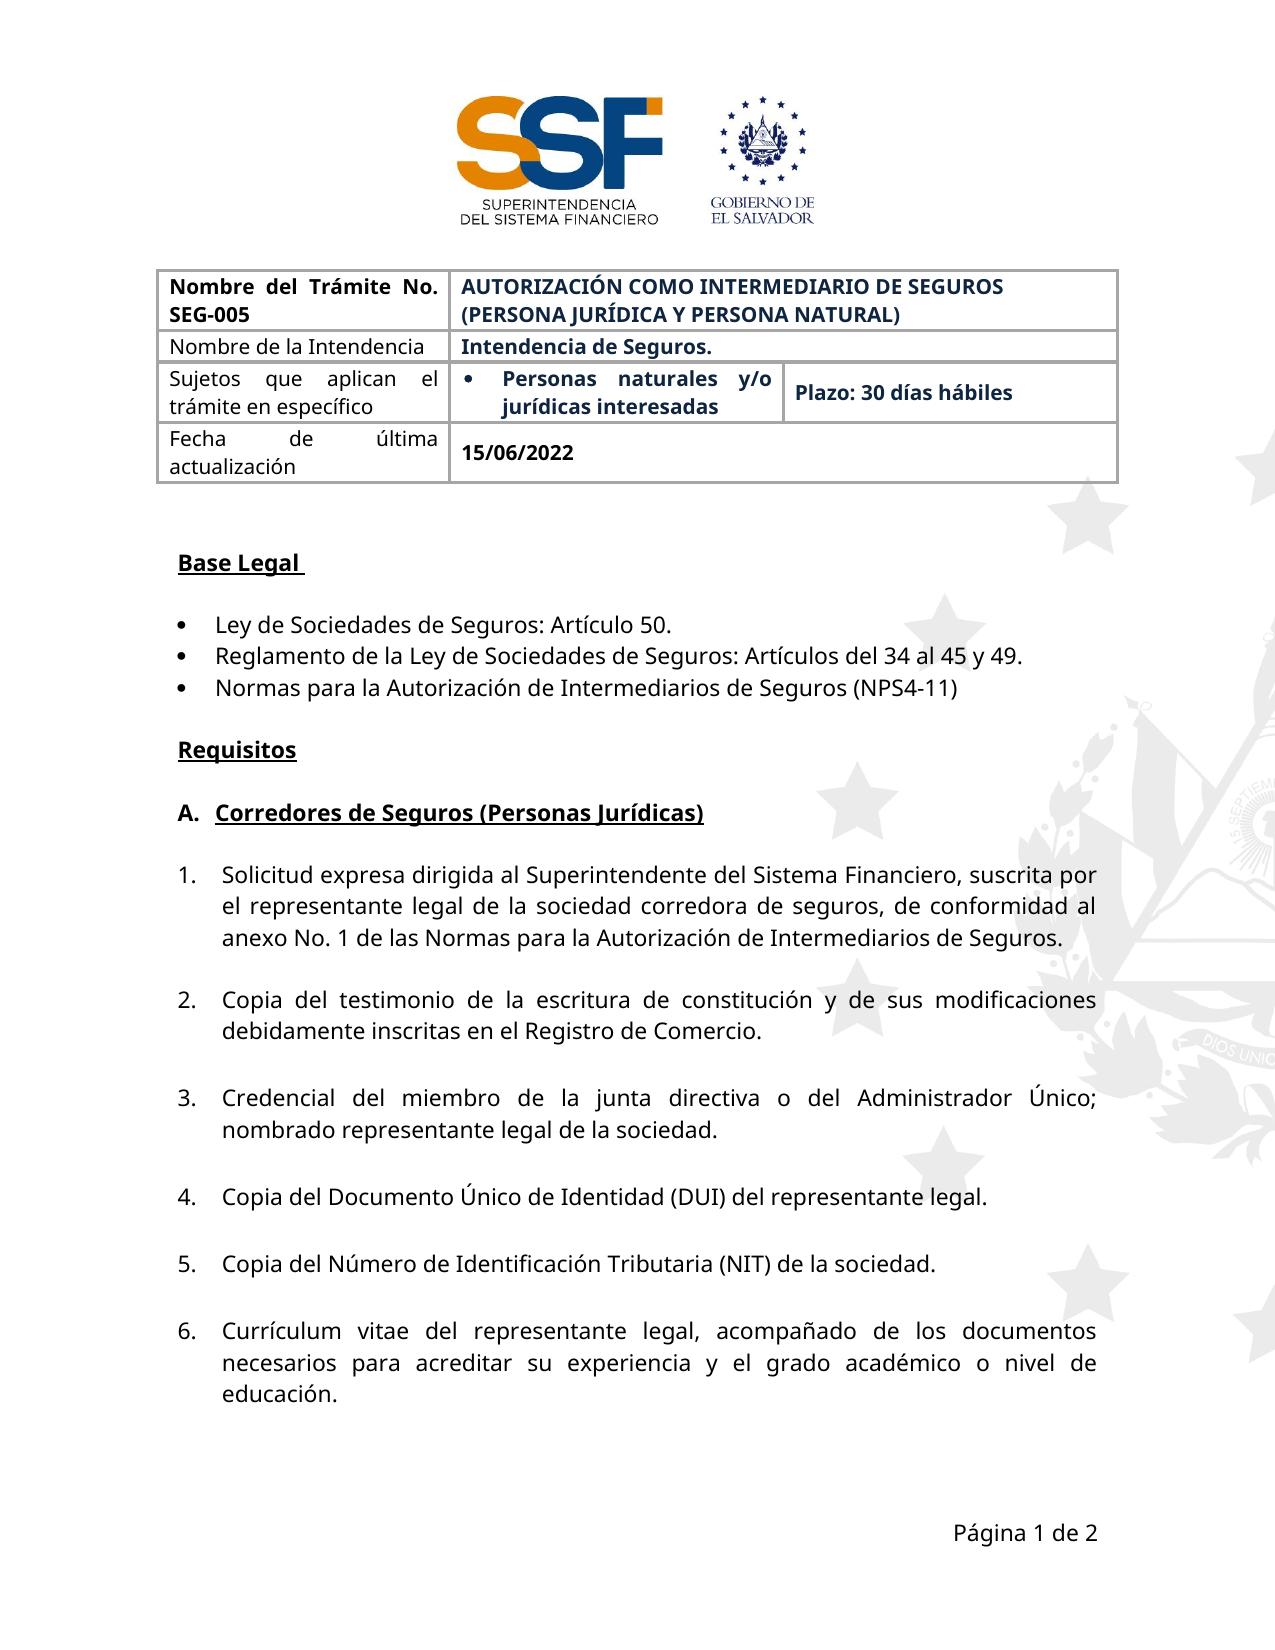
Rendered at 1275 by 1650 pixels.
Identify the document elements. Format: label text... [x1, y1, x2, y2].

list Credencial del miembro de la junta directiva o del Administrador Único; nombrado representante legal de la sociedad. [177, 1082, 1098, 1145]
table_cell 15/06/2022 [451, 424, 1116, 481]
list Reglamento de la Ley de Sociedades de Seguros: Artículos del 34 al 45 y 49. [177, 640, 1098, 671]
list Corredores de Seguros (Personas Jurídicas) [177, 796, 1098, 828]
text Base Legal [177, 546, 1098, 578]
picture [355, 299, 1275, 1491]
list Ley de Sociedades de Seguros: Artículo 50. [177, 609, 1098, 640]
list Normas para la Autorización de Intermediarios de Seguros (NPS4-11) [177, 671, 1098, 703]
table_cell Plazo: 30 días hábiles [785, 364, 1116, 421]
table_header AUTORIZACIÓN COMO INTERMEDIARIO DE SEGUROS (PERSONA JURÍDICA Y PERSONA NATURAL) [451, 272, 1116, 329]
list Solicitud expresa dirigida al Superintendente del Sistema Financiero, suscrita por el representante legal de la sociedad corredora de seguros, de conformidad al anexo No. 1 de las Normas para la Autorización de Intermediarios de Seguros. [177, 859, 1098, 953]
list Currículum vitae del representante legal, acompañado de los documentos necesarios para acreditar su experiencia y el grado académico o nivel de educación. [177, 1315, 1098, 1409]
list Requisitos [177, 734, 1098, 765]
table_cell Nombre de la Intendencia [159, 332, 448, 360]
list Copia del Número de Identificación Tributaria (NIT) de la sociedad. [177, 1248, 1098, 1279]
list Copia del Documento Único de Identidad (DUI) del representante legal. [177, 1181, 1098, 1212]
table_cell Fecha de última actualización [159, 424, 448, 481]
picture [449, 73, 826, 241]
table_cell Personas naturales y/o jurídicas interesadas [451, 364, 782, 421]
table_cell Sujetos que aplican el trámite en específico [159, 364, 448, 421]
table_header Nombre del Trámite No. SEG-005 [159, 272, 448, 329]
table_cell Intendencia de Seguros. [451, 332, 1116, 360]
list Copia del testimonio de la escritura de constitución y de sus modificaciones debidamente inscritas en el Registro de Comercio. [177, 984, 1098, 1046]
